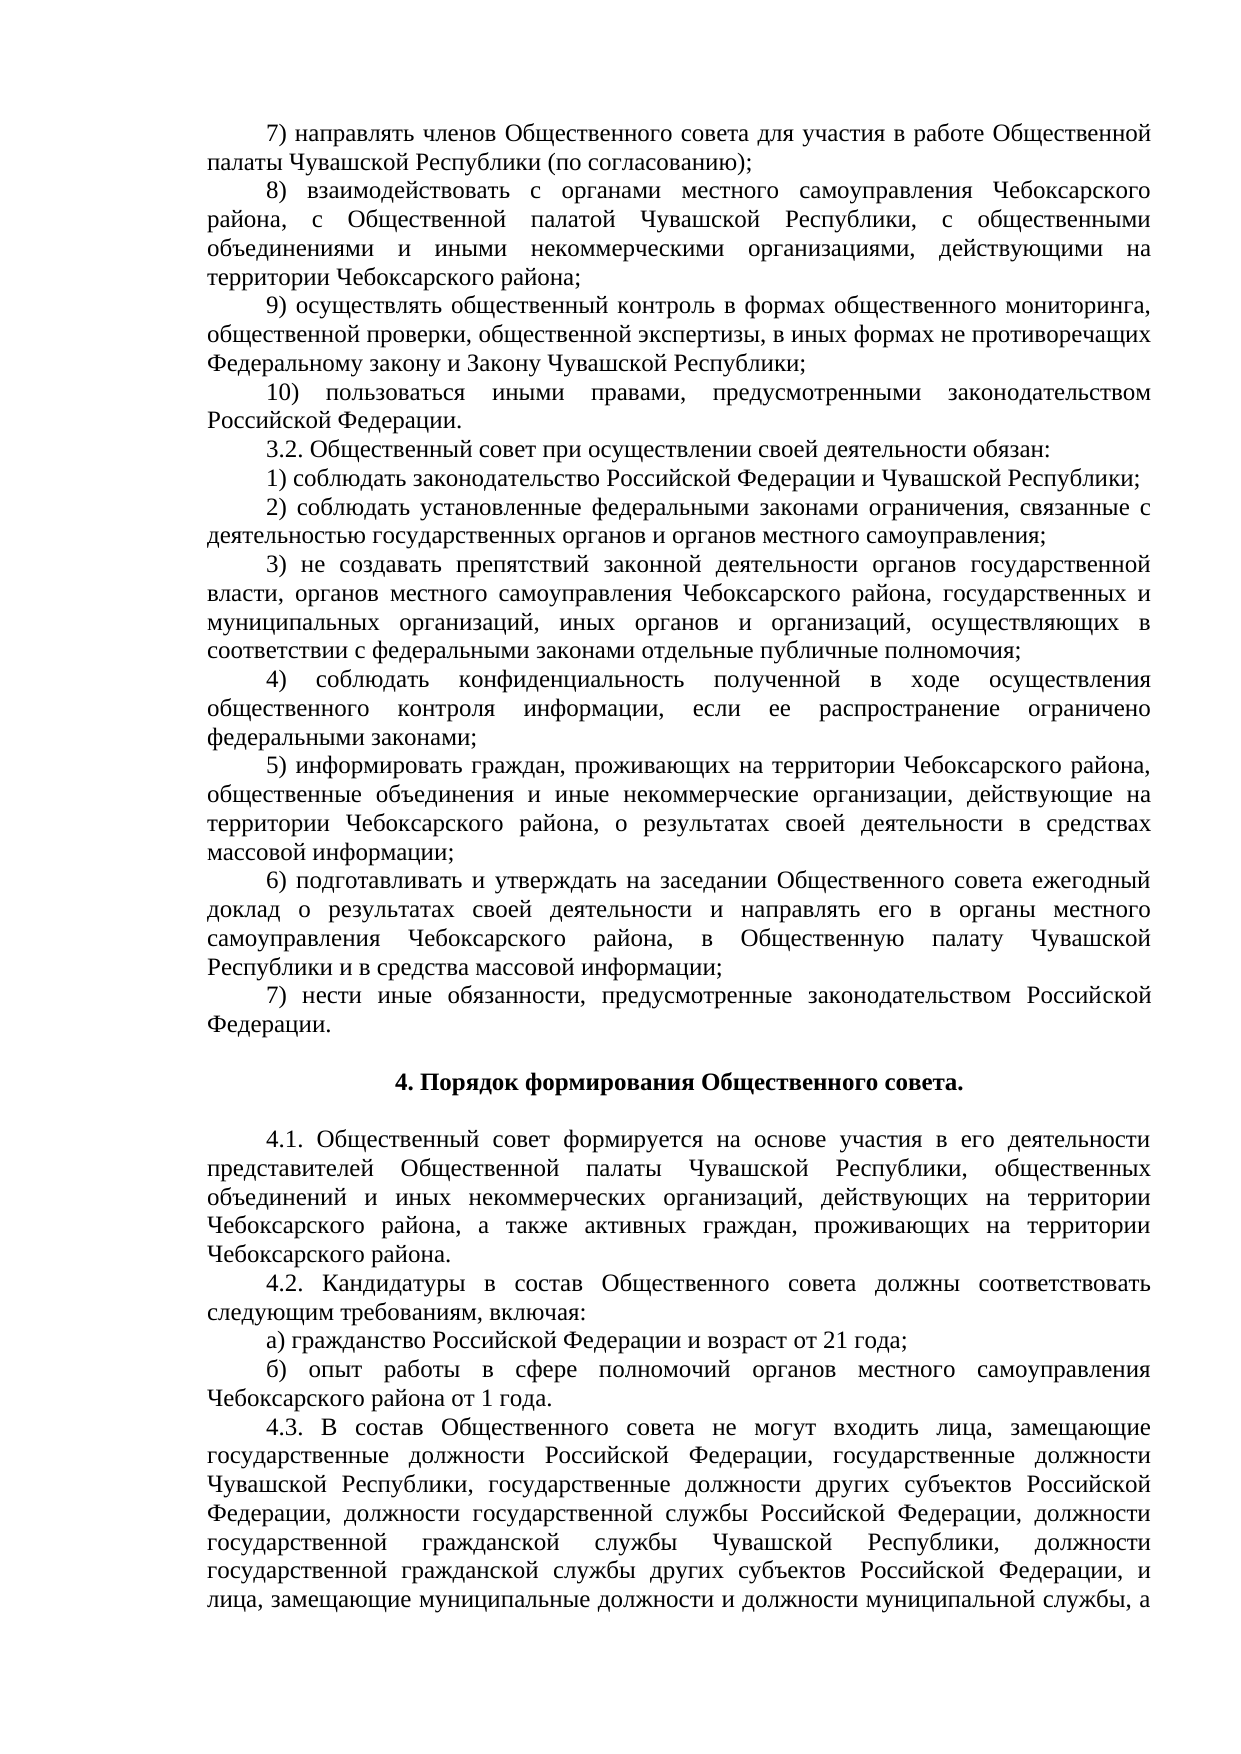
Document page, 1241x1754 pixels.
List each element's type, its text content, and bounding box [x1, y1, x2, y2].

text а) гражданство Российской Федерации и возраст от 21 года; [207, 1326, 1152, 1354]
text 7) нести иные обязанности, предусмотренные законодательством Российской Федерации. [207, 981, 1152, 1038]
text б) опыт работы в сфере полномочий органов местного самоуправления Чебоксарского района от 1 года. [207, 1354, 1152, 1412]
text 8) взаимодействовать с органами местного самоуправления Чебоксарского района, с Общественной палатой Чувашской Республики, с общественными объединениями и иными некоммерческими организациями, действующими на территории Чебоксарского района; [207, 176, 1152, 291]
text 5) информировать граждан, проживающих на территории Чебоксарского района, общественные объединения и иные некоммерческие организации, действующие на территории Чебоксарского района, о результатах своей деятельности в средствах массовой информации; [207, 751, 1152, 866]
text 4.2. Кандидатуры в состав Общественного совета должны соответствовать следующим требованиям, включая: [207, 1268, 1152, 1326]
text 10) пользоваться иными правами, предусмотренными законодательством Российской Федерации. [207, 377, 1152, 434]
text 3.2. Общественный совет при осуществлении своей деятельности обязан: [207, 434, 1152, 463]
text 4. Порядок формирования Общественного совета. [207, 1067, 1152, 1096]
text 6) подготавливать и утверждать на заседании Общественного совета ежегодный доклад о результатах своей деятельности и направлять его в органы местного самоуправления Чебоксарского района, в Общественную палату Чувашской Республики и в средства массовой информации; [207, 866, 1152, 981]
text 3) не создавать препятствий законной деятельности органов государственной власти, органов местного самоуправления Чебоксарского района, государственных и муниципальных организаций, иных органов и организаций, осуществляющих в соответствии с федеральными законами отдельные публичные полномочия; [207, 549, 1152, 664]
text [207, 1412, 1152, 1613]
text 7) направлять членов Общественного совета для участия в работе Общественной палаты Чувашской Республики (по согласованию); [207, 118, 1152, 176]
text 4.1. Общественный совет формируется на основе участия в его деятельности представителей Общественной палаты Чувашской Республики, общественных объединений и иных некоммерческих организаций, действующих на территории Чебоксарского района, а также активных граждан, проживающих на территории Чебоксарского района. [207, 1124, 1152, 1268]
text 9) осуществлять общественный контроль в формах общественного мониторинга, общественной проверки, общественной экспертизы, в иных формах не противоречащих Федеральному закону и Закону Чувашской Республики; [207, 291, 1152, 377]
text 4) соблюдать конфиденциальность полученной в ходе осуществления общественного контроля информации, если ее распространение ограничено федеральными законами; [207, 664, 1152, 751]
text 2) соблюдать установленные федеральными законами ограничения, связанные с деятельностью государственных органов и органов местного самоуправления; [207, 492, 1152, 549]
text 1) соблюдать законодательство Российской Федерации и Чувашской Республики; [207, 463, 1152, 492]
